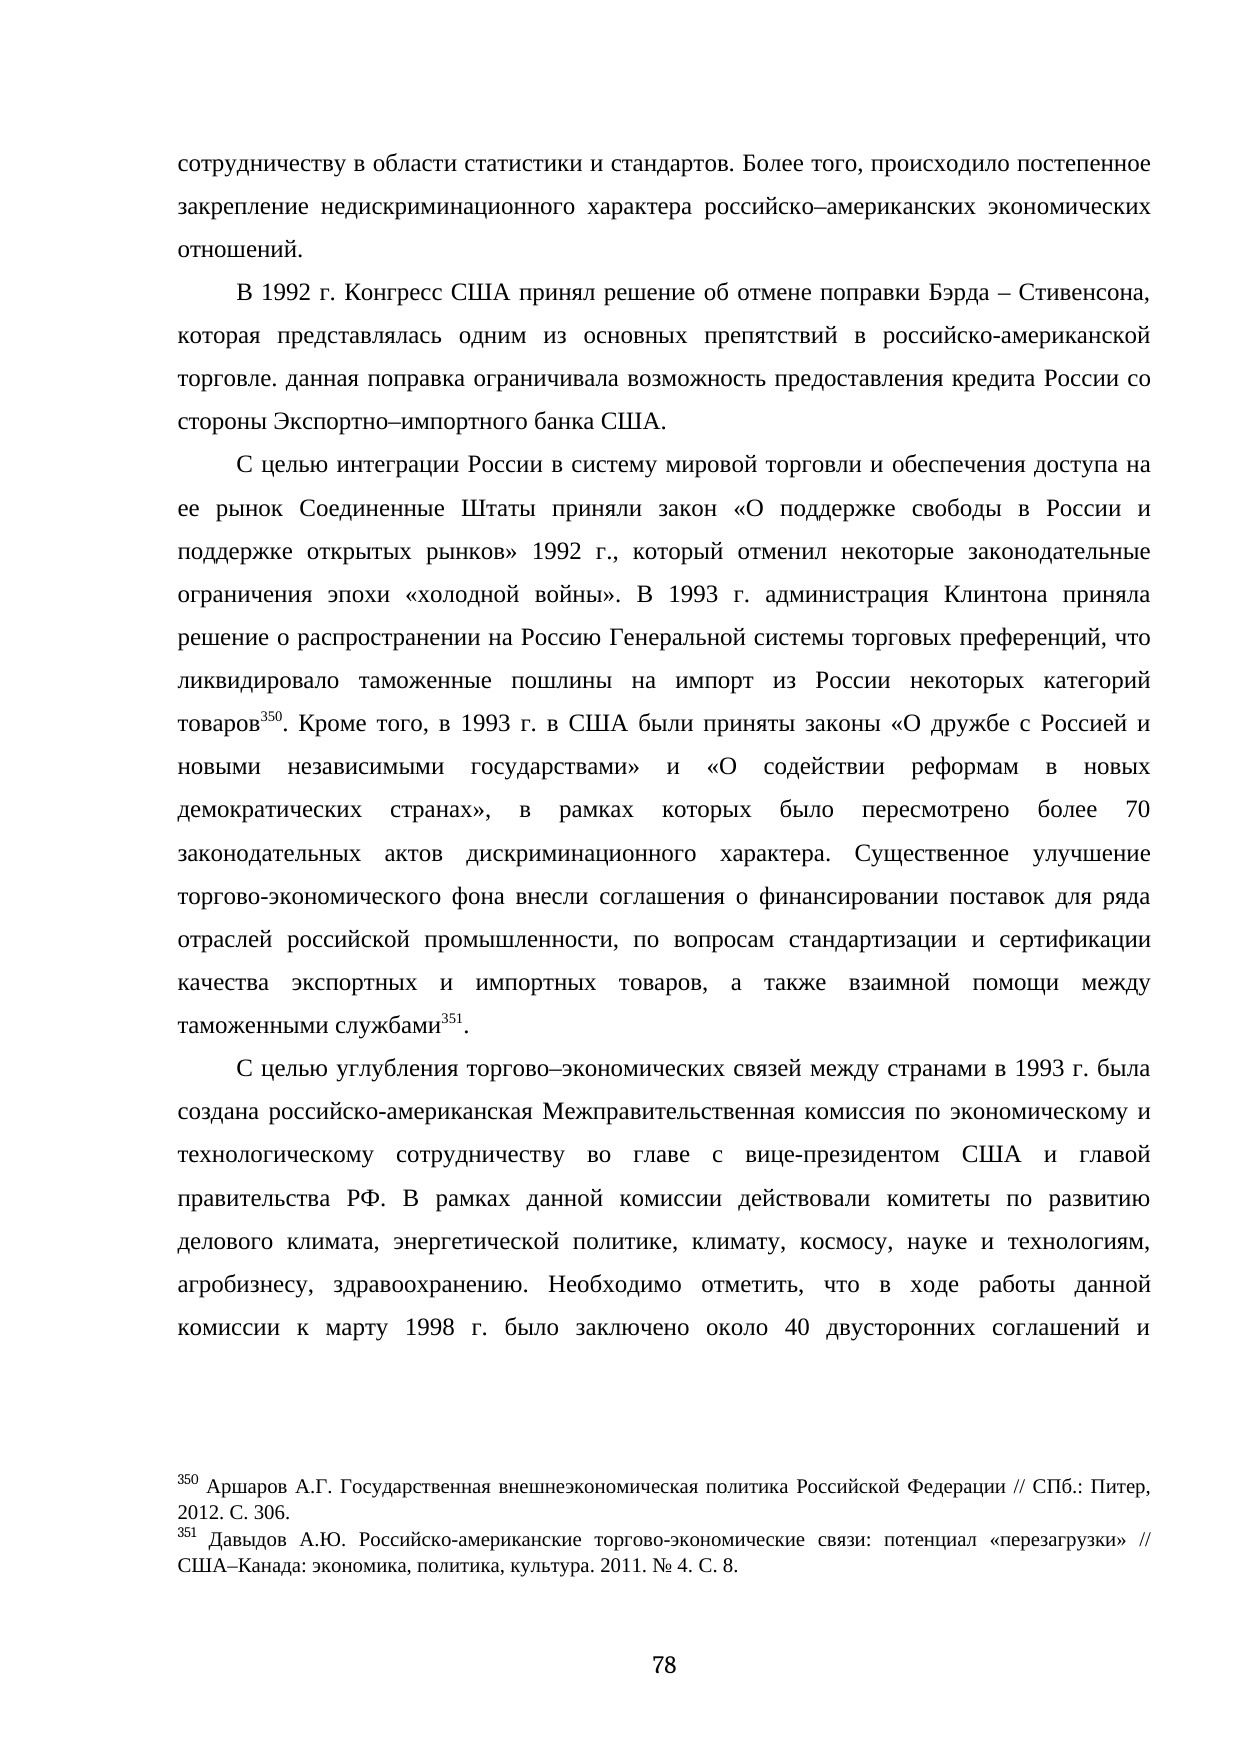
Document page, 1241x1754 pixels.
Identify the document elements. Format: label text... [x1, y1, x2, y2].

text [177, 1053, 1152, 1384]
text С целью интеграции России в систему мировой торговли и обеспечения доступа на ее рынок Соединенные Штаты приняли закон «О поддержке свободы в России и поддержке открытых рынков» 1992 г., который отменил некоторые законодательные ограничения эпохи «холодной войны». В 1993 г. администрация Клинтона приняла решение о распространении на Россию Генеральной системы торговых преференций, что ликвидировало таможенные пошлины на импорт из России некоторых категорий товаров. Кроме того, в 1993 г. в США были приняты законы «О дружбе с Россией и новыми независимыми государствами» и «О содействии реформам в новых демократических странах», в рамках которых было пересмотрено более 70 законодательных актов дискриминационного характера. Существенное улучшение торгово-экономического фона внесли соглашения о финансировании поставок для ряда отраслей российской промышленности, по вопросам стандартизации и сертификации качества экспортных и импортных товаров, а также взаимной помощи между таможенными службами. [177, 449, 1152, 1039]
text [177, 148, 1152, 263]
text В 1992 г. Конгресс США принял решение об отмене поправки Бэрда – Стивенсона, которая представлялась одним из основных препятствий в российско-американской торговле. данная поправка ограничивала возможность предоставления кредита России со стороны Экспортно–импортного банка США. [177, 277, 1152, 435]
